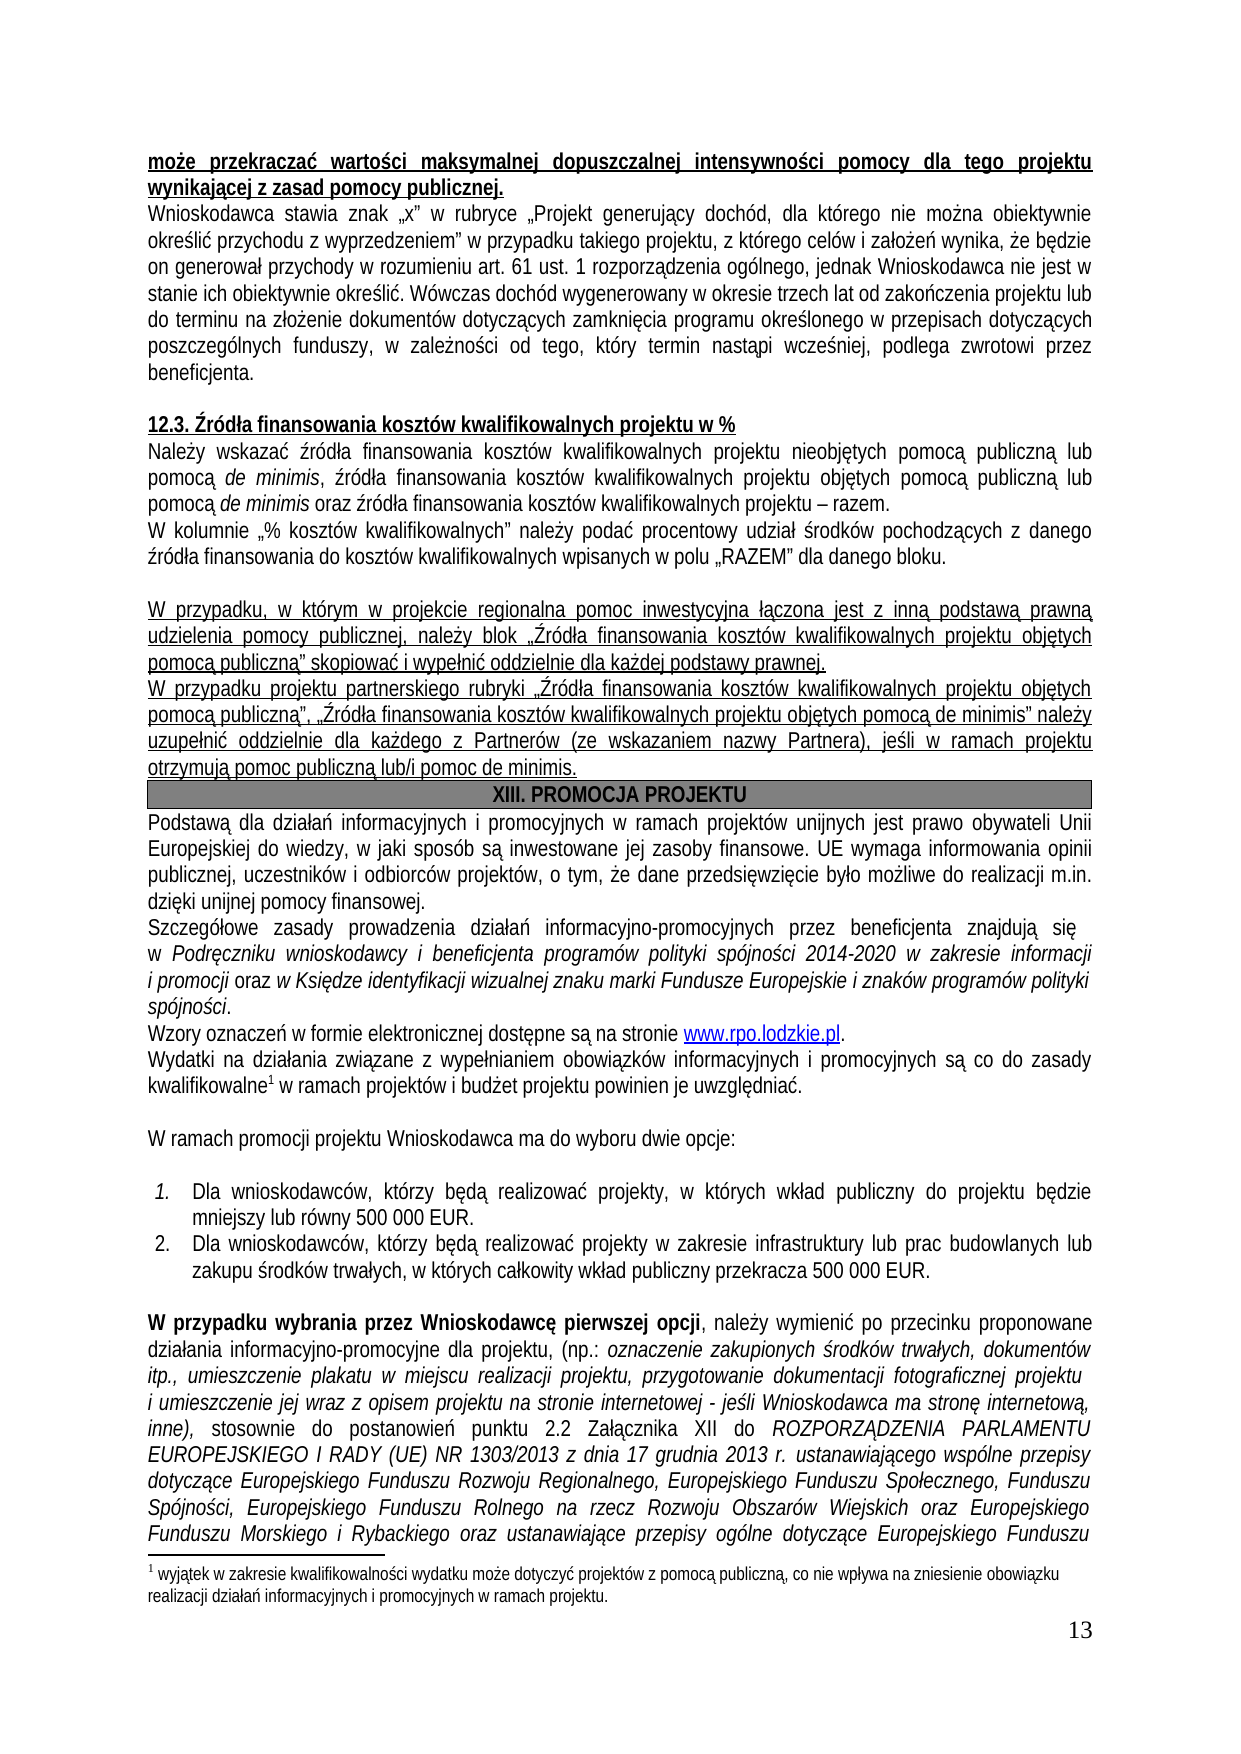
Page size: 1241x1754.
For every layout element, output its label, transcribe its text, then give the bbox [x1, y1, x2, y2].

list Dla wnioskodawców, którzy będą realizować projekty, w których wkład publiczny do projektu będzie mniejszy lub równy 500 000 EUR. [154, 1178, 1092, 1230]
text W kolumnie „% kosztów kwalifikowalnych” należy podać procentowy udział środków pochodzących z danego źródła finansowania do kosztów kwalifikowalnych wpisanych w polu „RAZEM” dla danego bloku. [148, 517, 1092, 569]
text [148, 1309, 1092, 1547]
text Wydatki na działania związane z wypełnianiem obowiązków informacyjnych i promocyjnych są co do zasady kwalifikowalne w ramach projektów i budżet projektu powinien je uwzględniać. [148, 1046, 1092, 1098]
text W przypadku, w którym w projekcie regionalna pomoc inwestycyjna łączona jest z inną podstawą prawną udzielenia pomocy publicznej, należy blok „Źródła finansowania kosztów kwalifikowalnych projektu objętych pomocą publiczną” skopiować i wypełnić oddzielnie dla każdej podstawy prawnej. [148, 620, 1092, 645]
text W przypadku projektu partnerskiego rubryki „Źródła finansowania kosztów kwalifikowalnych projektu objętych pomocą publiczną”, „Źródła finansowania kosztów kwalifikowalnych projektu objętych pomocą de minimis” należy uzupełnić oddzielnie dla każdego z Partnerów (ze wskazaniem nazwy Partnera), jeśli w ramach projektu otrzymują pomoc publiczną lub/i pomoc de minimis. [148, 725, 1092, 750]
text Szczegółowe zasady prowadzenia działań informacyjno-promocyjnych przez beneficjenta znajdują się w Podręczniku wnioskodawcy i beneficjenta programów polityki spójności 2014-2020 w zakresie informacji i promocji oraz w Księdze identyfikacji wizualnej znaku marki Fundusze Europejskie i znaków programów polityki spójności. [148, 914, 1092, 1019]
text Wnioskodawca stawia znak „x” w rubryce „Projekt generujący dochód, dla którego nie można obiektywnie określić przychodu z wyprzedzeniem” w przypadku takiego projektu, z którego celów i założeń wynika, że będzie on generował przychody w rozumieniu art. 61 ust. 1 rozporządzenia ogólnego, jednak Wnioskodawca nie jest w stanie ich obiektywnie określić. Wówczas dochód wygenerowany w okresie trzech lat od zakończenia projektu lub do terminu na złożenie dokumentów dotyczących zamknięcia programu określonego w przepisach dotyczących poszczególnych funduszy, w zależności od tego, który termin nastąpi wcześniej, podlega zwrotowi przez beneficjenta. [148, 200, 1092, 385]
subtitle 12.3. Źródła finansowania kosztów kwalifikowalnych projektu w % [148, 411, 1092, 438]
text Wzory oznaczeń w formie elektronicznej dostępne są na stronie www.rpo.lodzkie.pl. [148, 1019, 1092, 1046]
list Dla wnioskodawców, którzy będą realizować projekty w zakresie infrastruktury lub prac budowlanych lub zakupu środków trwałych, w których całkowity wkład publiczny przekracza 500 000 EUR. [154, 1230, 1092, 1283]
text W ramach promocji projektu Wnioskodawca ma do wyboru dwie opcje: [148, 1125, 1092, 1151]
text W przypadku, w którym w projekcie regionalna pomoc inwestycyjna łączona jest z inną podstawą prawną udzielenia pomocy publicznej, należy blok „Źródła finansowania kosztów kwalifikowalnych projektu objętych pomocą publiczną” skopiować i wypełnić oddzielnie dla każdej podstawy prawnej. [148, 596, 1092, 619]
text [148, 148, 1092, 170]
text W przypadku projektu partnerskiego rubryki „Źródła finansowania kosztów kwalifikowalnych projektu objętych pomocą publiczną”, „Źródła finansowania kosztów kwalifikowalnych projektu objętych pomocą de minimis” należy uzupełnić oddzielnie dla każdego z Partnerów (ze wskazaniem nazwy Partnera), jeśli w ramach projektu otrzymują pomoc publiczną lub/i pomoc de minimis. [148, 699, 1092, 724]
text Należy wskazać źródła finansowania kosztów kwalifikowalnych projektu nieobjętych pomocą publiczną lub pomocą de minimis, źródła finansowania kosztów kwalifikowalnych projektu objętych pomocą publiczną lub pomocą de minimis oraz źródła finansowania kosztów kwalifikowalnych projektu – razem. [148, 438, 1092, 517]
table_header XIII. PROMOCJA PROJEKTU [148, 781, 1091, 808]
text W przypadku, w którym w projekcie regionalna pomoc inwestycyjna łączona jest z inną podstawą prawną udzielenia pomocy publicznej, należy blok „Źródła finansowania kosztów kwalifikowalnych projektu objętych pomocą publiczną” skopiować i wypełnić oddzielnie dla każdej podstawy prawnej. [148, 646, 1092, 675]
text W przypadku projektu partnerskiego rubryki „Źródła finansowania kosztów kwalifikowalnych projektu objętych pomocą publiczną”, „Źródła finansowania kosztów kwalifikowalnych projektu objętych pomocą de minimis” należy uzupełnić oddzielnie dla każdego z Partnerów (ze wskazaniem nazwy Partnera), jeśli w ramach projektu otrzymują pomoc publiczną lub/i pomoc de minimis. [148, 751, 1092, 780]
text Podstawą dla działań informacyjnych i promocyjnych w ramach projektów unijnych jest prawo obywateli Unii Europejskiej do wiedzy, w jaki sposób są inwestowane jej zasoby finansowe. UE wymaga informowania opinii publicznej, uczestników i odbiorców projektów, o tym, że dane przedsięwzięcie było możliwe do realizacji m.in. dzięki unijnej pomocy finansowej. [148, 809, 1092, 914]
